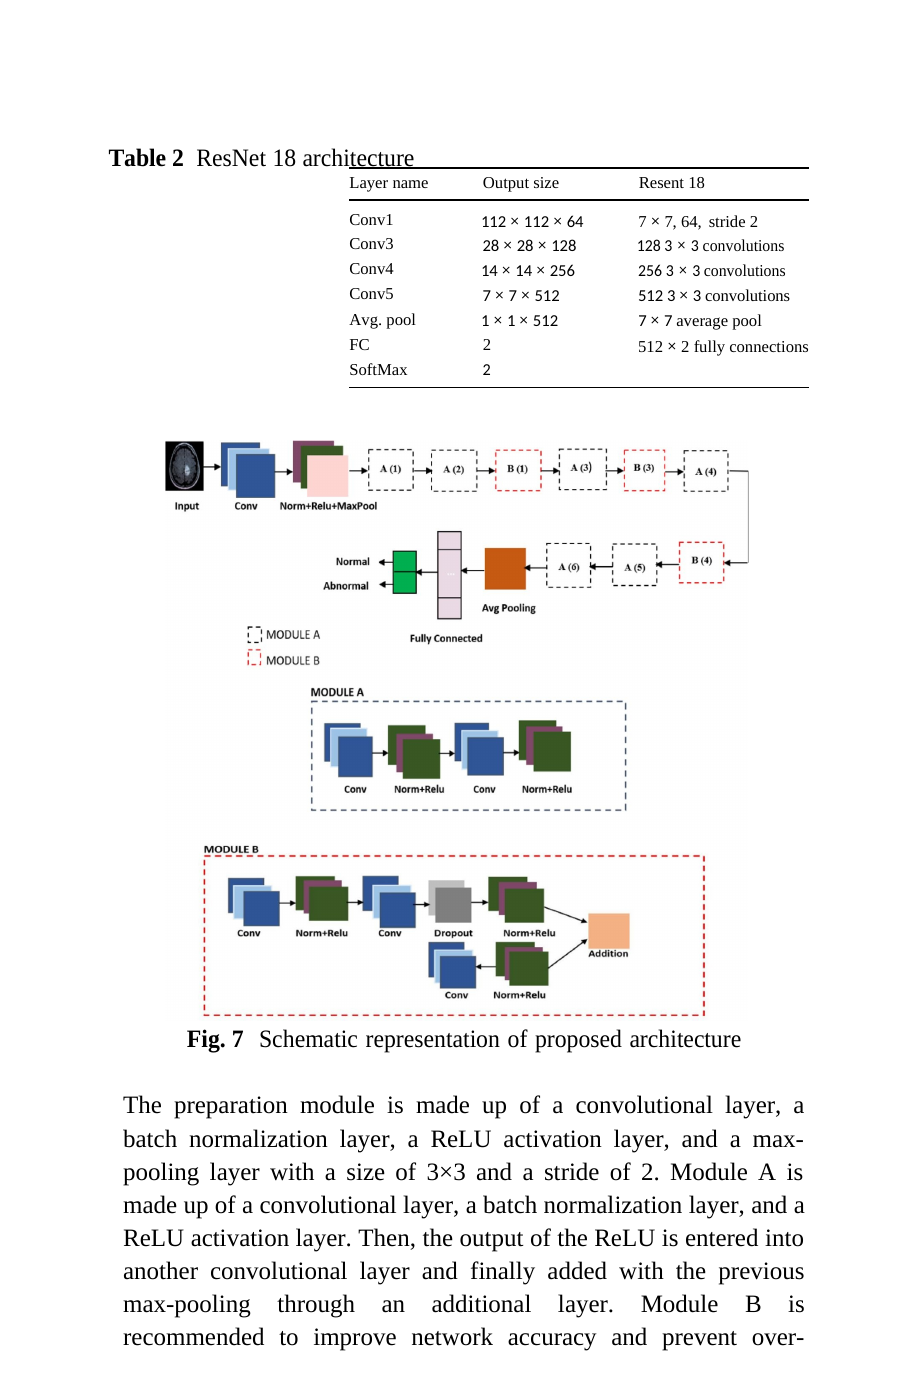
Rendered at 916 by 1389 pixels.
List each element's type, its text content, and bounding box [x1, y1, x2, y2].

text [123, 1091, 805, 1351]
text Table 2 ResNet 18 architecture [108, 143, 805, 172]
picture [165, 440, 749, 1021]
text Fig. 7 Schematic representation of proposed architecture [123, 1024, 805, 1053]
